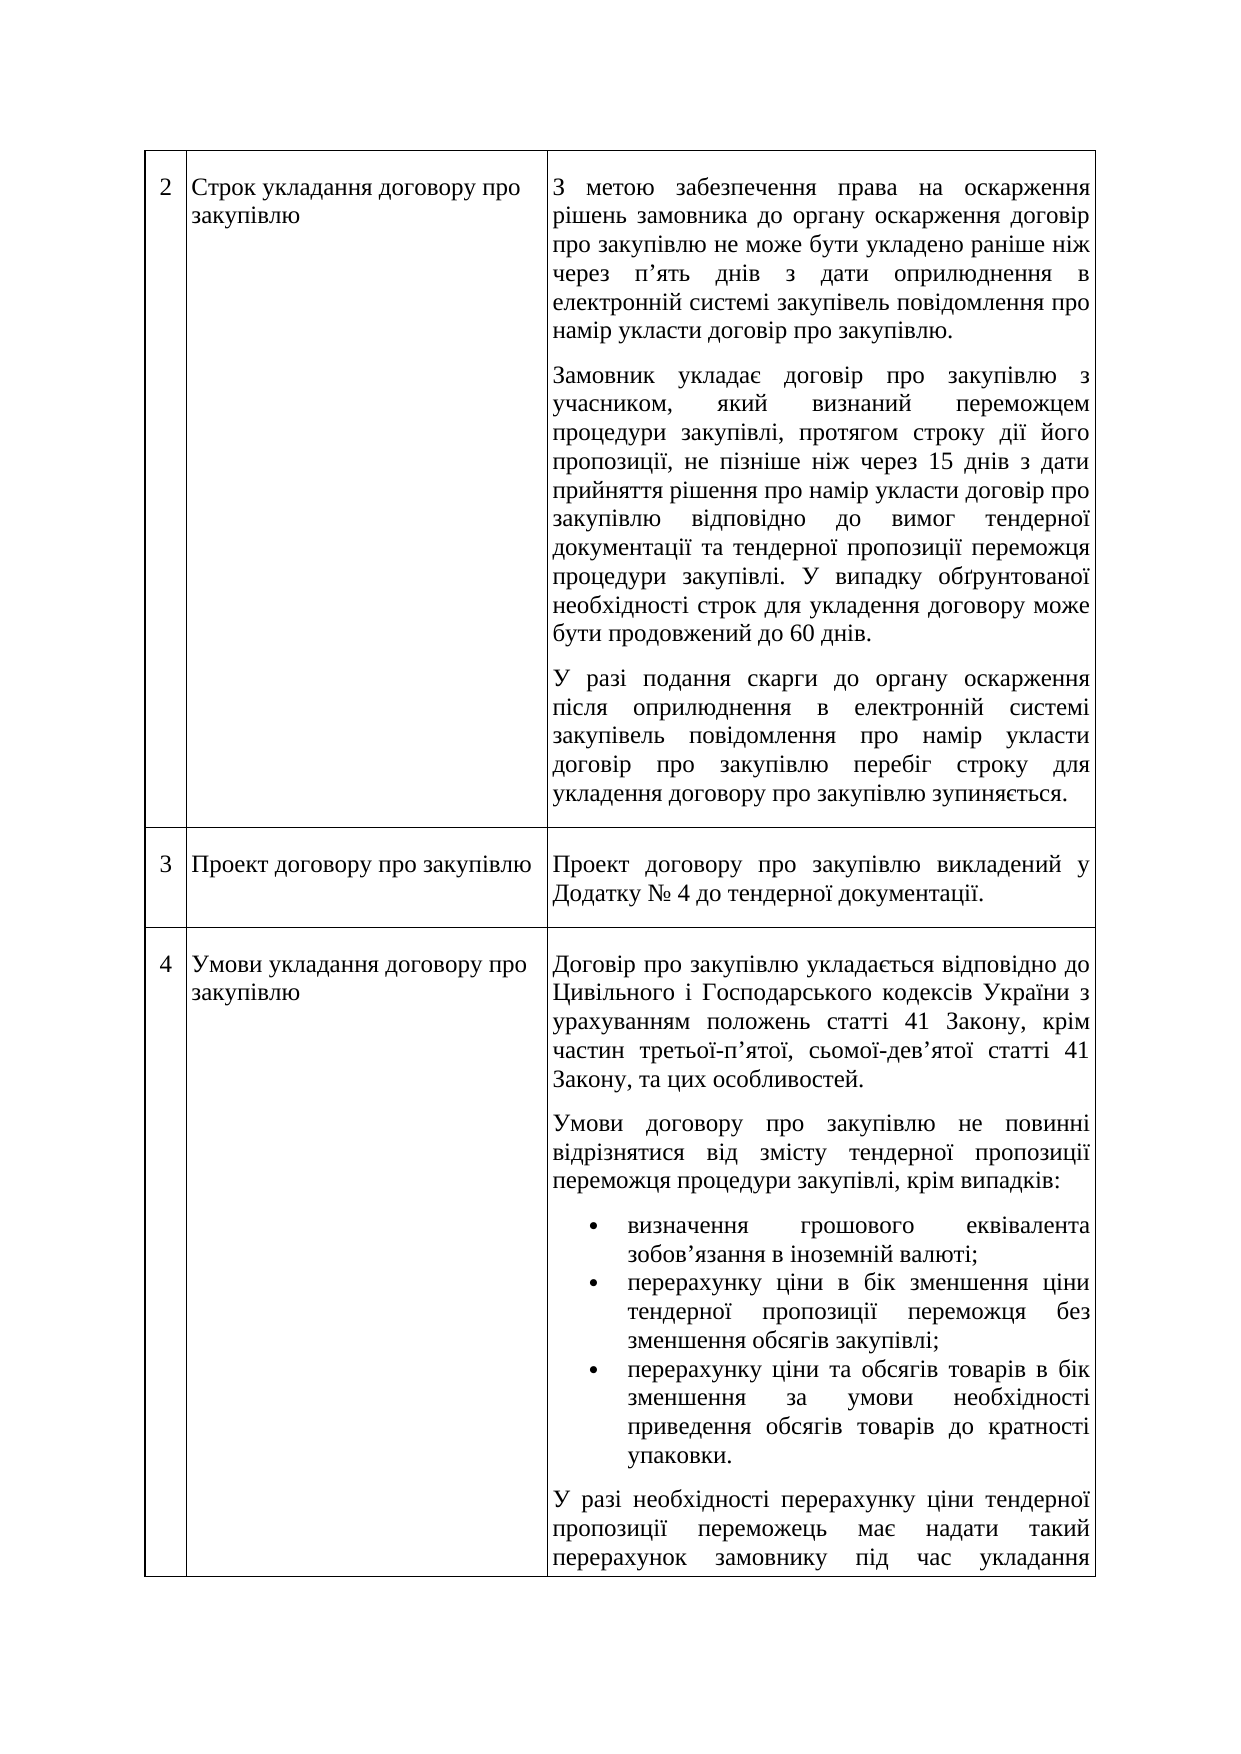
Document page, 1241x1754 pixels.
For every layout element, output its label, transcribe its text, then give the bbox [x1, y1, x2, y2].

table_cell 4 [146, 928, 186, 1576]
table_cell 2 [146, 151, 186, 827]
table_cell Строк укладання договору про закупівлю [187, 151, 547, 827]
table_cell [187, 928, 547, 1576]
table_cell 3 [146, 828, 186, 927]
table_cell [548, 928, 1095, 1576]
table_cell Проект договору про закупівлю викладений у Додатку № 4 до тендерної документації. [548, 828, 1095, 927]
table_cell З метою забезпечення права на оскарження рішень замовника до органу оскарження договір про закупівлю не може бути укладено раніше ніж через п’ять днів з дати оприлюднення в електронній системі закупівель повідомлення про намір укласти договір про закупівлю. Замовник укладає договір про закупівлю з учасником, який визнаний переможцем процедури закупівлі, протягом строку дії його пропозиції, не пізніше ніж через 15 днів з дати прийняття рішення про намір укласти договір про закупівлю відповідно до вимог тендерної документації та тендерної пропозиції переможця процедури закупівлі. У випадку обґрунтованої необхідності строк для укладення договору може бути продовжений до 60 днів. У разі подання скарги до органу оскарження після оприлюднення в електронній системі закупівель повідомлення про намір укласти договір про закупівлю перебіг строку для укладення договору про закупівлю зупиняється. [548, 151, 1095, 827]
table_cell Проект договору про закупівлю [187, 828, 547, 927]
